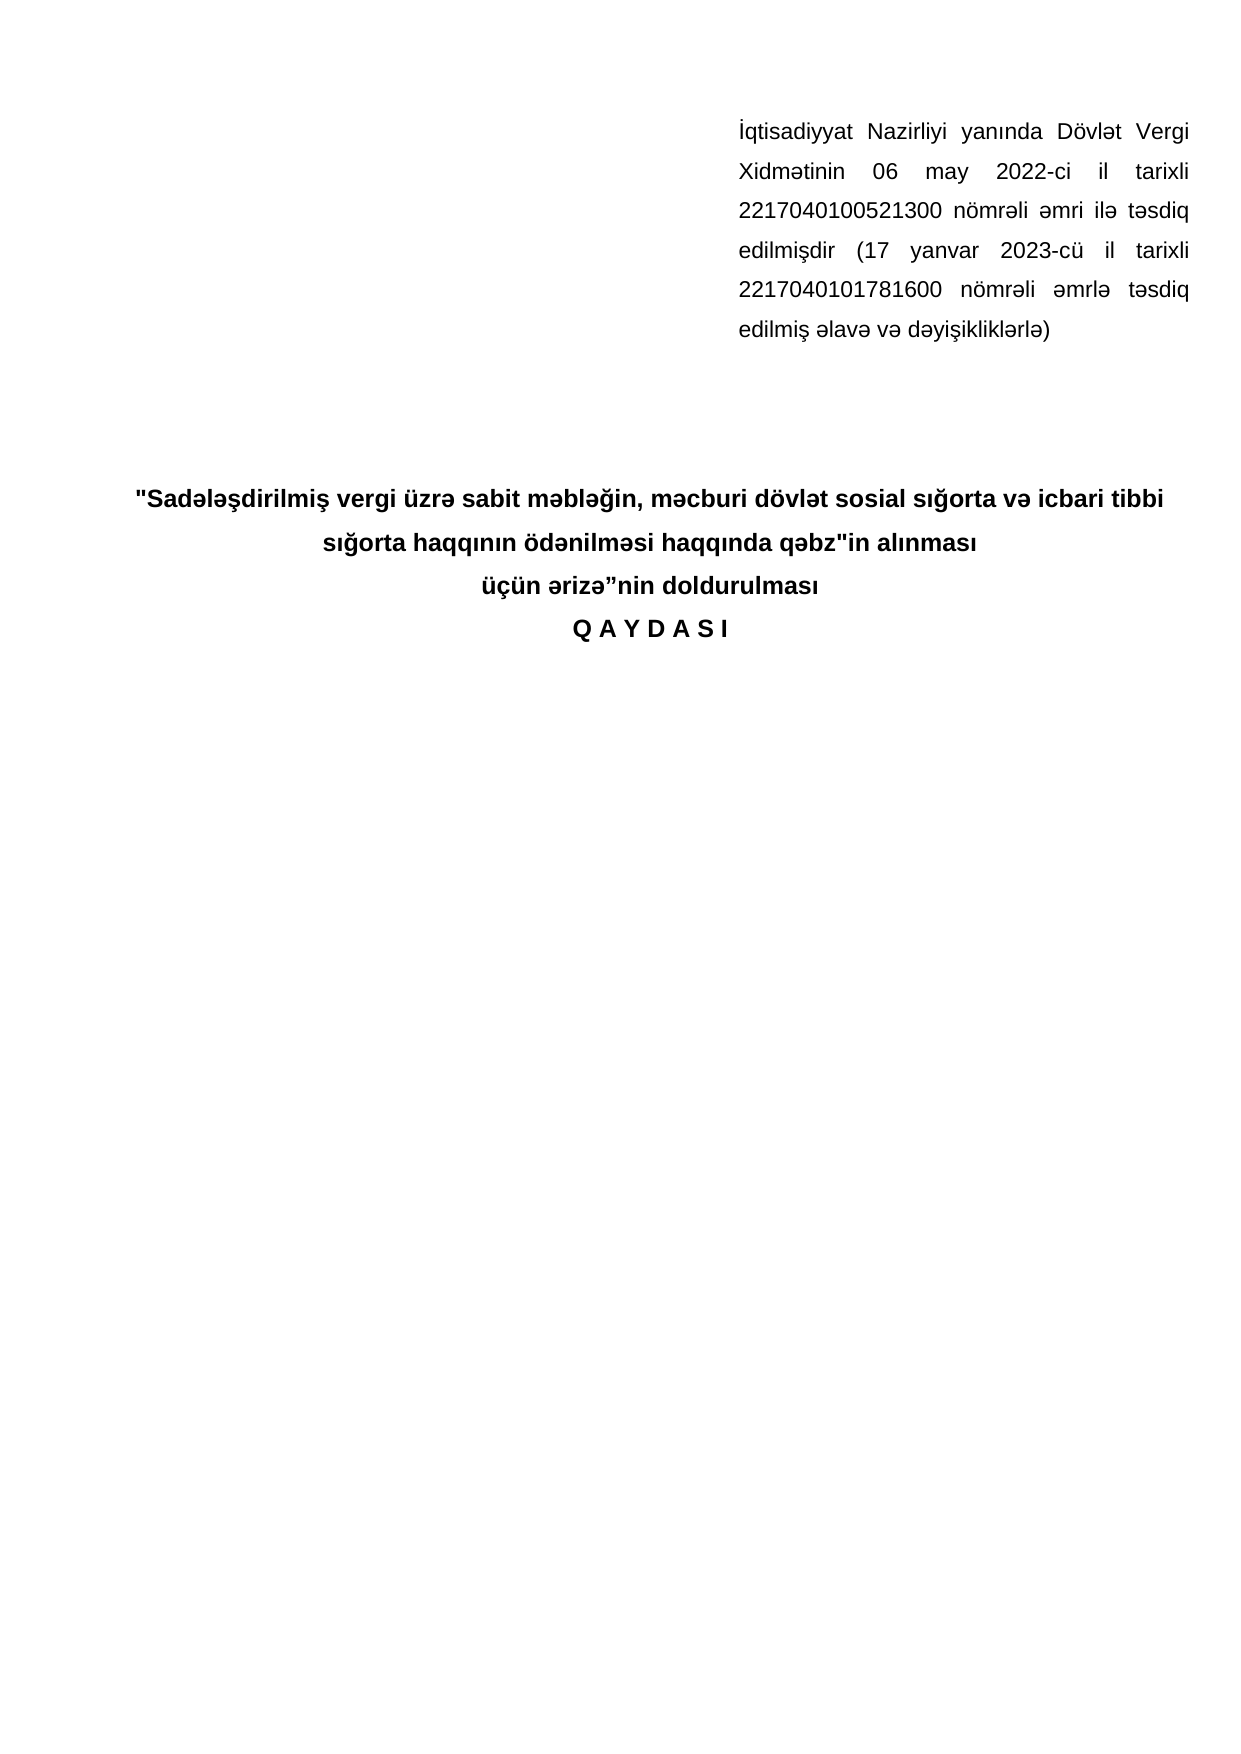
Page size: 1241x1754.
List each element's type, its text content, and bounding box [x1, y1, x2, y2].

subtitle üçün ərizə”nin doldurulması [110, 571, 1189, 599]
subtitle Q A Y D A S I [110, 614, 1189, 642]
subtitle "Sadələşdirilmiş vergi üzrə sabit məbləğin, məcburi dövlət sosial sığorta və icbari tibbi sığorta haqqının ödənilməsi haqqında qəbz"in alınması [110, 484, 1189, 556]
subtitle İqtisadiyyat Nazirliyi yanında Dövlət Vergi Xidmətinin 06 may 2022-ci il tarixli 2217040100521300 nömrəli əmri ilə təsdiq edilmişdir (17 yanvar 2023-cü il tarixli 2217040101781600 nömrəli əmrlə təsdiq edilmiş əlavə və dəyişikliklərlə) [738, 118, 1189, 342]
